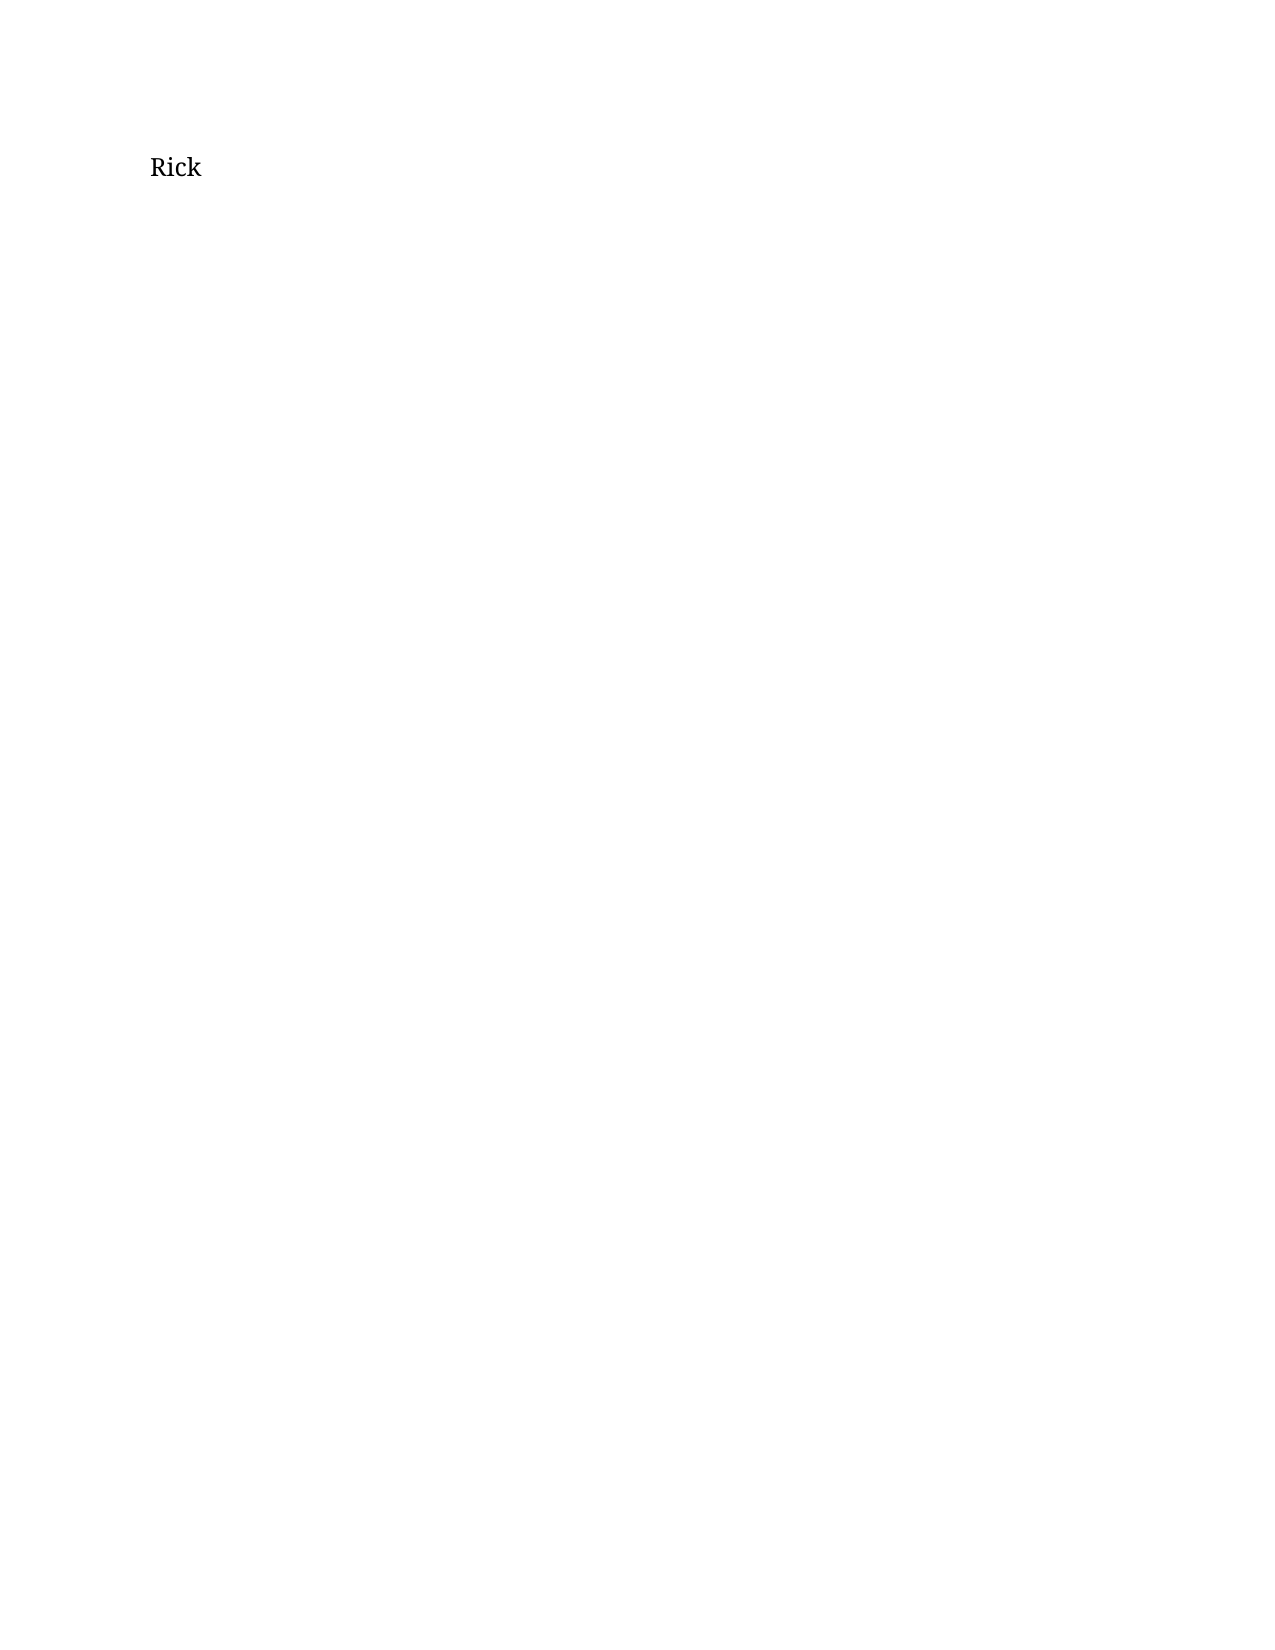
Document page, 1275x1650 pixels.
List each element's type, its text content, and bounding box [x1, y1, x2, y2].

text Rick [150, 150, 1125, 184]
